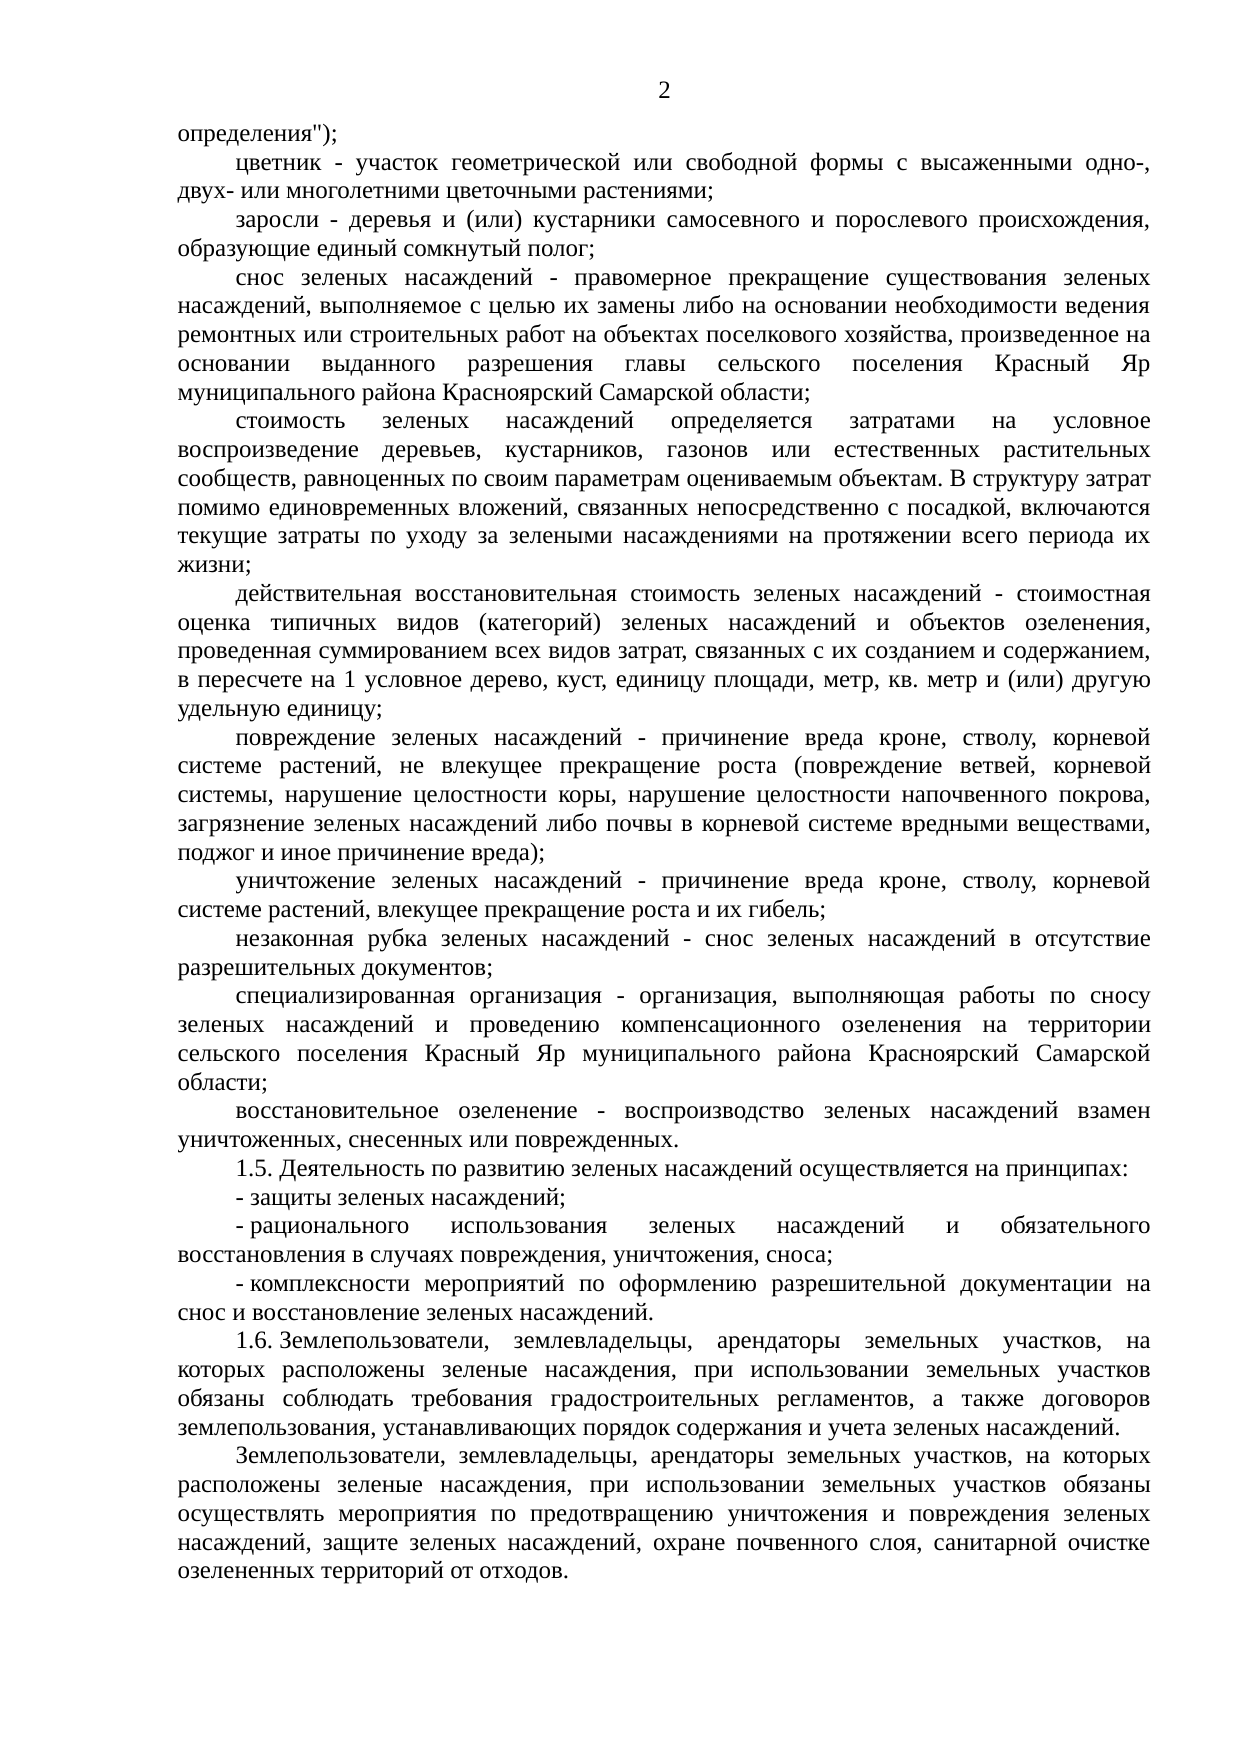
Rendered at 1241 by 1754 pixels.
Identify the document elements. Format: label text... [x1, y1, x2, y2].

text 1.6. Землепользователи, землевладельцы, арендаторы земельных участков, на которых расположены зеленые насаждения, при использовании земельных участков обязаны соблюдать требования градостроительных регламентов, а также договоров землепользования, устанавливающих порядок содержания и учета зеленых насаждений. [177, 1326, 1152, 1441]
text уничтожение зеленых насаждений - причинение вреда кроне, стволу, корневой системе растений, влекущее прекращение роста и их гибель; [177, 866, 1152, 923]
text восстановительное озеленение - воспроизводство зеленых насаждений взамен уничтоженных, снесенных или поврежденных. [177, 1096, 1152, 1153]
text - комплексности мероприятий по оформлению разрешительной документации на снос и восстановление зеленых насаждений. [177, 1268, 1152, 1326]
text повреждение зеленых насаждений - причинение вреда кроне, стволу, корневой системе растений, не влекущее прекращение роста (повреждение ветвей, корневой системы, нарушение целостности коры, нарушение целостности напочвенного покрова, загрязнение зеленых насаждений либо почвы в корневой системе вредными веществами, поджог и иное причинение вреда); [177, 722, 1152, 866]
text специализированная организация - организация, выполняющая работы по сносу зеленых насаждений и проведению компенсационного озеленения на территории сельского поселения Красный Яр муниципального района Красноярский Самарской области; [177, 981, 1152, 1096]
text действительная восстановительная стоимость зеленых насаждений - стоимостная оценка типичных видов (категорий) зеленых насаждений и объектов озеленения, проведенная суммированием всех видов затрат, связанных с их созданием и содержанием, в пересчете на 1 условное дерево, куст, единицу площади, метр, кв. метр и (или) другую удельную единицу; [177, 578, 1152, 722]
text заросли - деревья и (или) кустарники самосевного и порослевого происхождения, образующие единый сомкнутый полог; [177, 204, 1152, 262]
text Землепользователи, землевладельцы, арендаторы земельных участков, на которых расположены зеленые насаждения, при использовании земельных участков обязаны осуществлять мероприятия по предотвращению уничтожения и повреждения зеленых насаждений, защите зеленых насаждений, охране почвенного слоя, санитарной очистке озелененных территорий от отходов. [177, 1441, 1152, 1584]
text - рационального использования зеленых насаждений и обязательного восстановления в случаях повреждения, уничтожения, сноса; [177, 1211, 1152, 1268]
text стоимость зеленых насаждений определяется затратами на условное воспроизведение деревьев, кустарников, газонов или естественных растительных сообществ, равноценных по своим параметрам оцениваемым объектам. В структуру затрат помимо единовременных вложений, связанных непосредственно с посадкой, включаются текущие затраты по уходу за зелеными насаждениями на протяжении всего периода их жизни; [177, 406, 1152, 578]
text цветник - участок геометрической или свободной формы с высаженными одно-, двух- или многолетними цветочными растениями; [177, 147, 1152, 204]
text снос зеленых насаждений - правомерное прекращение существования зеленых насаждений, выполняемое с целью их замены либо на основании необходимости ведения ремонтных или строительных работ на объектах поселкового хозяйства, произведенное на основании выданного разрешения главы сельского поселения Красный Яр муниципального района Красноярский Самарской области; [177, 262, 1152, 406]
text незаконная рубка зеленых насаждений - снос зеленых насаждений в отсутствие разрешительных документов; [177, 923, 1152, 981]
text 1.5. Деятельность по развитию зеленых насаждений осуществляется на принципах: [177, 1153, 1152, 1182]
text - защиты зеленых насаждений; [177, 1182, 1152, 1211]
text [177, 118, 1152, 147]
